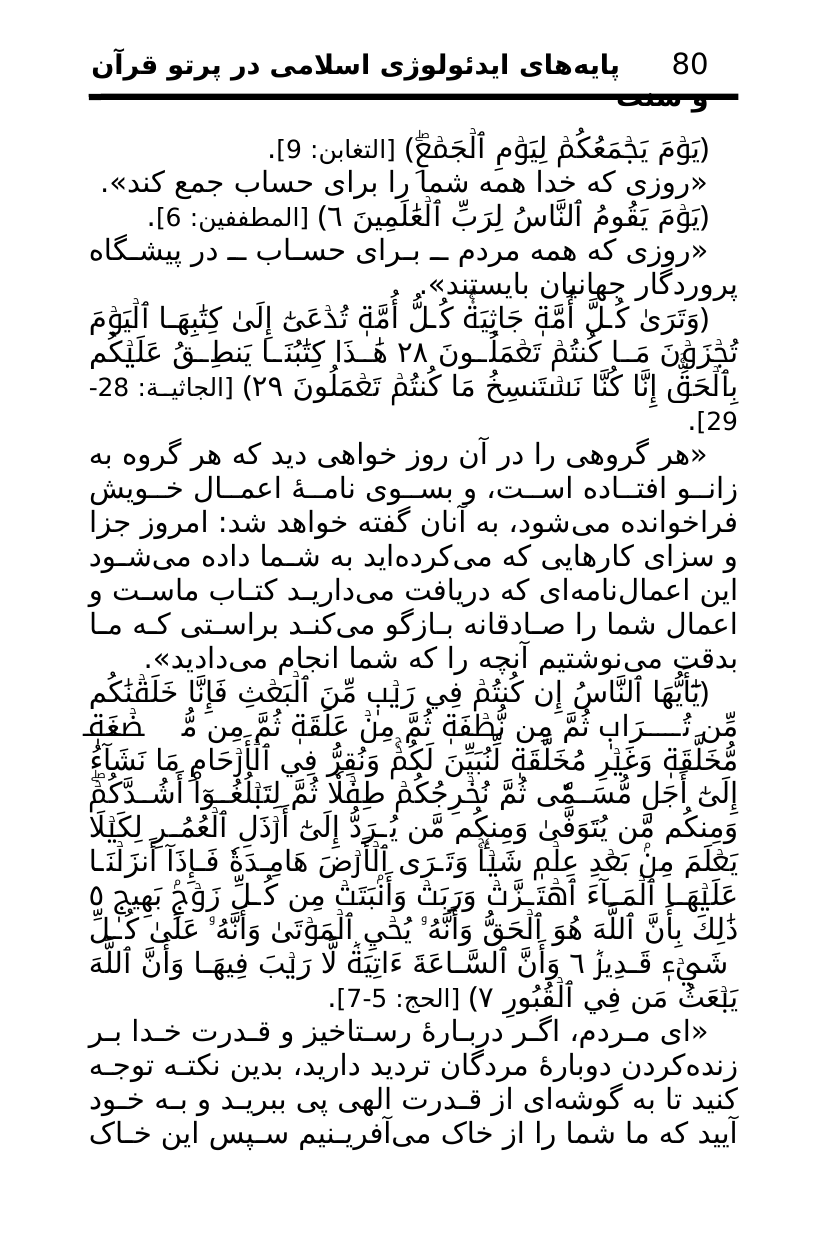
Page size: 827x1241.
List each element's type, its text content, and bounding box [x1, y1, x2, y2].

text «روزی که همه مردم ـ برای حساب ـ در پیشگاه پروردگار جهانیان بایستند». [89, 233, 738, 301]
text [89, 1014, 738, 1150]
text ﴿يَٰٓأَيُّهَا ٱلنَّاسُ إِن كُنتُمۡ فِي رَيۡبٖ مِّنَ ٱلۡبَعۡثِ فَإِنَّا خَلَقۡنَٰكُم مِّن تُرَابٖ ثُمَّ مِن نُّطۡفَةٖ ثُمَّ مِنۡ عَلَقَةٖ ثُمَّ مِن مُّضۡغَةٖ مُّخَلَّقَةٖ وَغَيۡرِ مُخَلَّقَةٖ لِّنُبَيِّنَ لَكُمۡۚ وَنُقِرُّ فِي ٱلۡأَرۡحَامِ مَا نَشَآءُ إِلَىٰٓ أَجَلٖ مُّسَمّٗى ثُمَّ نُخۡرِجُكُمۡ طِفۡلٗا ثُمَّ لِتَبۡلُغُوٓاْ أَشُدَّكُمۡۖ وَمِنكُم مَّن يُتَوَفَّىٰ وَمِنكُم مَّن يُرَدُّ إِلَىٰٓ أَرۡذَلِ ٱلۡعُمُرِ لِكَيۡلَا يَعۡلَمَ مِنۢ بَعۡدِ عِلۡمٖ شَيۡ‍ٔٗاۚ وَتَرَى ٱلۡأَرۡضَ هَامِدَةٗ فَإِذَآ أَنزَلۡنَا عَلَيۡهَا ٱلۡمَآءَ ٱهۡتَزَّتۡ وَرَبَتۡ وَأَنۢبَتَتۡ مِن كُلِّ زَوۡجِۢ بَهِيجٖ ٥ ذَٰلِكَ بِأَنَّ ٱللَّهَ هُوَ ٱلۡحَقُّ وَأَنَّهُۥ يُحۡيِ ٱلۡمَوۡتَىٰ وَأَنَّهُۥ عَلَىٰ كُلِّ شَيۡءٖ قَدِيرٞ ٦ وَأَنَّ ٱلسَّاعَةَ ءَاتِيَةٞ لَّا رَيۡبَ فِيهَا وَأَنَّ ٱللَّهَ يَبۡعَثُ مَن فِي ٱلۡقُبُورِ ٧﴾ [الحج: 5-7]. [89, 675, 738, 1014]
text «روزی که خدا همه شما را برای حساب جمع کند». [89, 166, 738, 199]
text ﴿يَوۡمَ يَقُومُ ٱلنَّاسُ لِرَبِّ ٱلۡعَٰلَمِينَ ٦﴾ [المطففین: 6]. [89, 199, 738, 233]
text ﴿يَوۡمَ يَجۡمَعُكُمۡ لِيَوۡمِ ٱلۡجَمۡعِۖ﴾ [التغابن: 9]. [89, 132, 738, 166]
text «هر گروهی را در آن روز خواهی دید که هر گروه به زانو افتاده است، و بسوی نامۀ اعمال خویش فراخوانده می‌شود، به آنان گفته خواهد شد: امروز جزا و سزای کارهایی که می‌کرده‌اید به شما داده می‌شود این اعمال‌نامه‌ای که دریافت می‌دارید کتاب ماست و اعمال شما را صادقانه بازگو می‌کند براستی که ما بدقت می‌نوشتیم آنچه را که شما انجام می‌دادید». [89, 437, 738, 675]
text ﴿وَتَرَىٰ كُلَّ أُمَّةٖ جَاثِيَةٗۚ كُلُّ أُمَّةٖ تُدۡعَىٰٓ إِلَىٰ كِتَٰبِهَا ٱلۡيَوۡمَ تُجۡزَوۡنَ مَا كُنتُمۡ تَعۡمَلُونَ ٢٨ هَٰذَا كِتَٰبُنَا يَنطِقُ عَلَيۡكُم بِٱلۡحَقِّۚ إِنَّا كُنَّا نَسۡتَنسِخُ مَا كُنتُمۡ تَعۡمَلُونَ ٢٩﴾ [الجاثیة: 28-29]. [89, 301, 738, 437]
